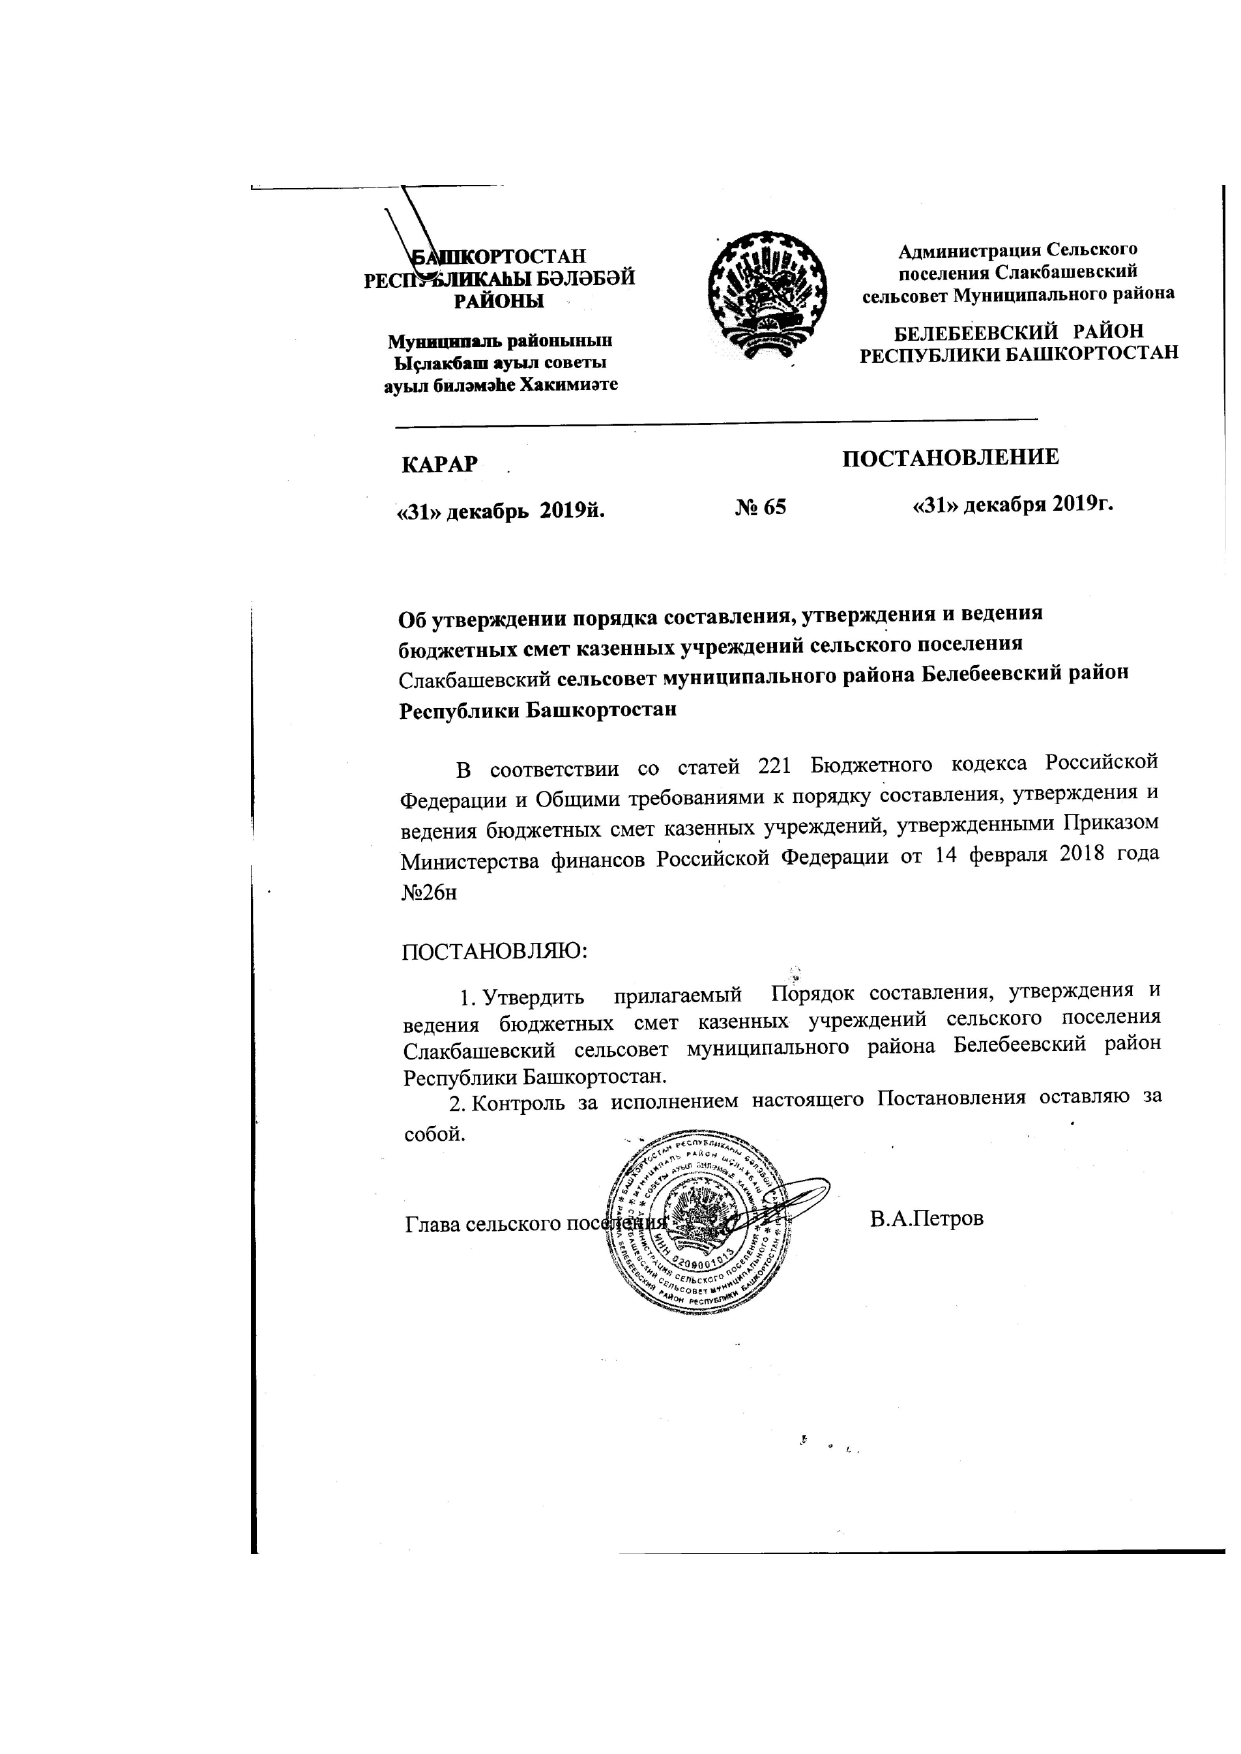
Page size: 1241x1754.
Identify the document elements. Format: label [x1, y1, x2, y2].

picture [251, 185, 1226, 1554]
